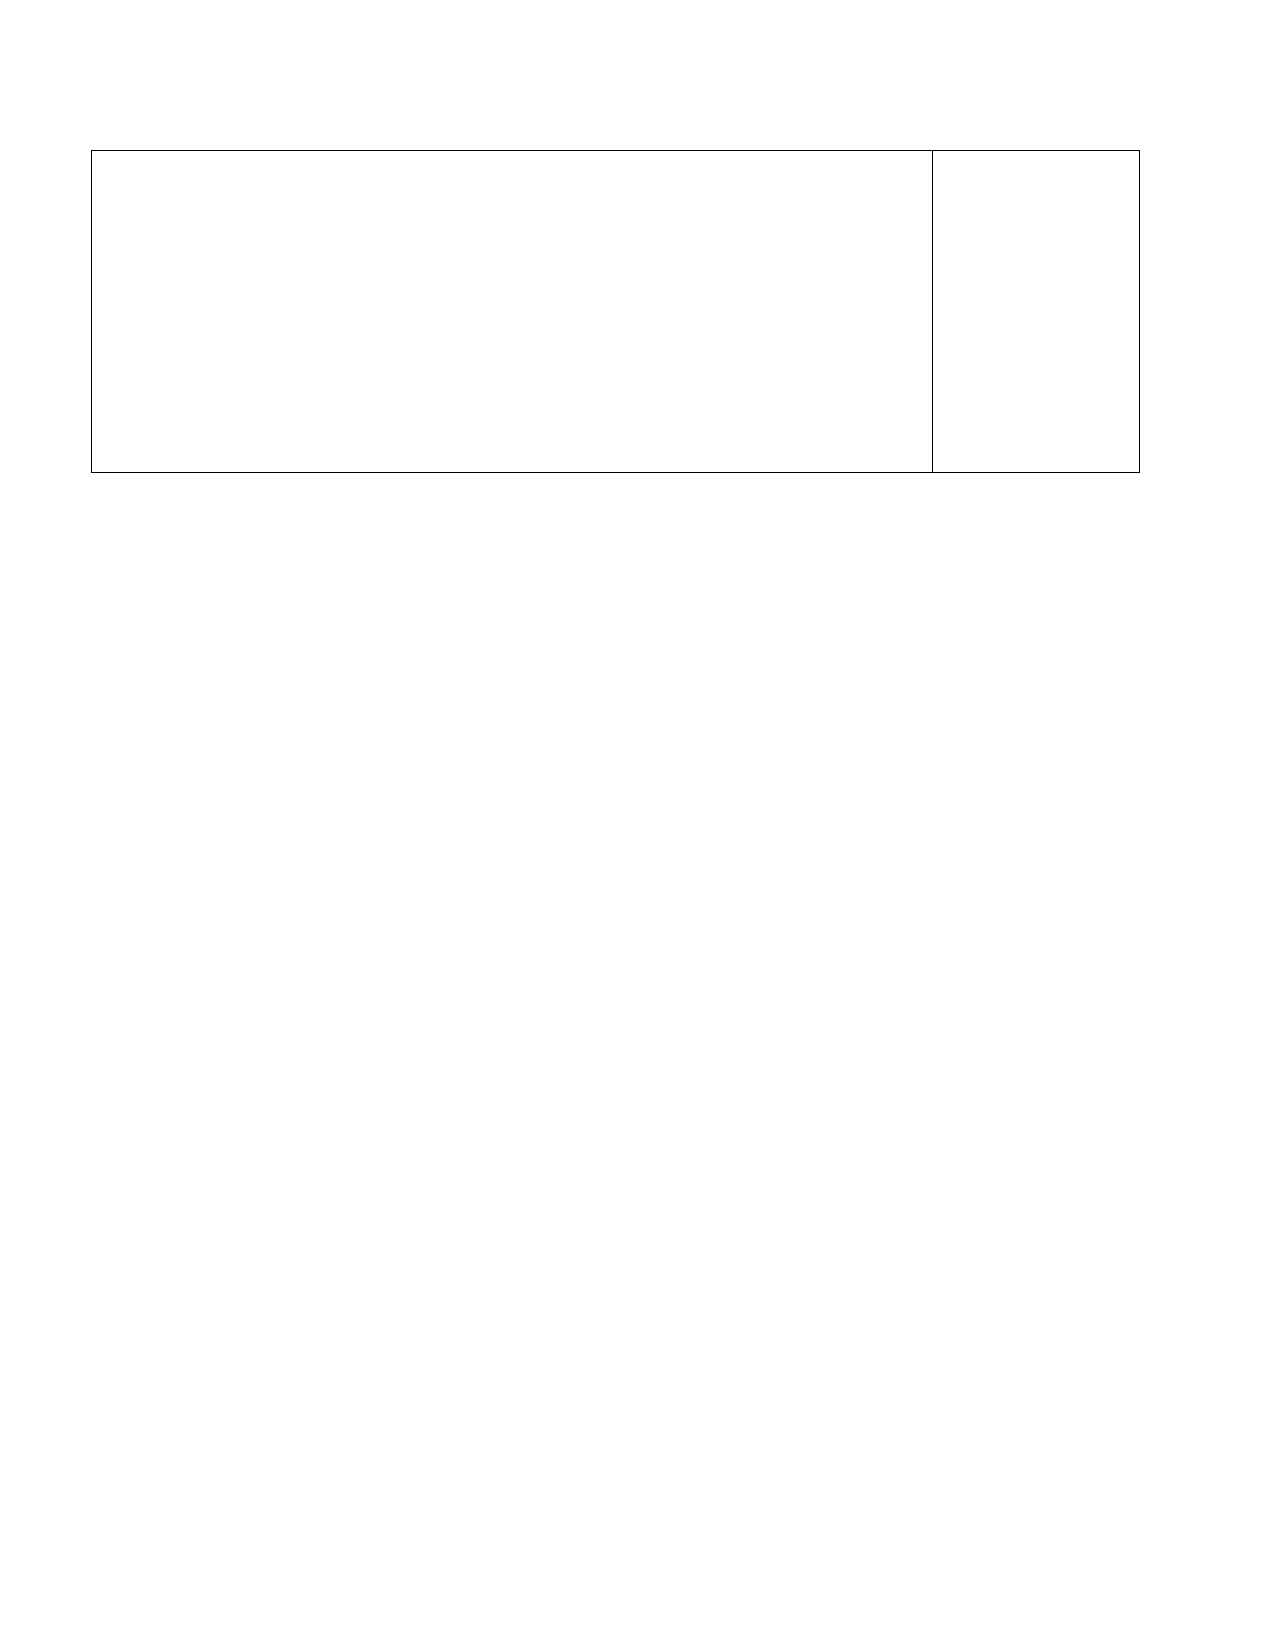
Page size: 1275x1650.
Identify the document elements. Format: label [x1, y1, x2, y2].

table_cell [933, 151, 1139, 472]
table_cell [92, 151, 932, 472]
